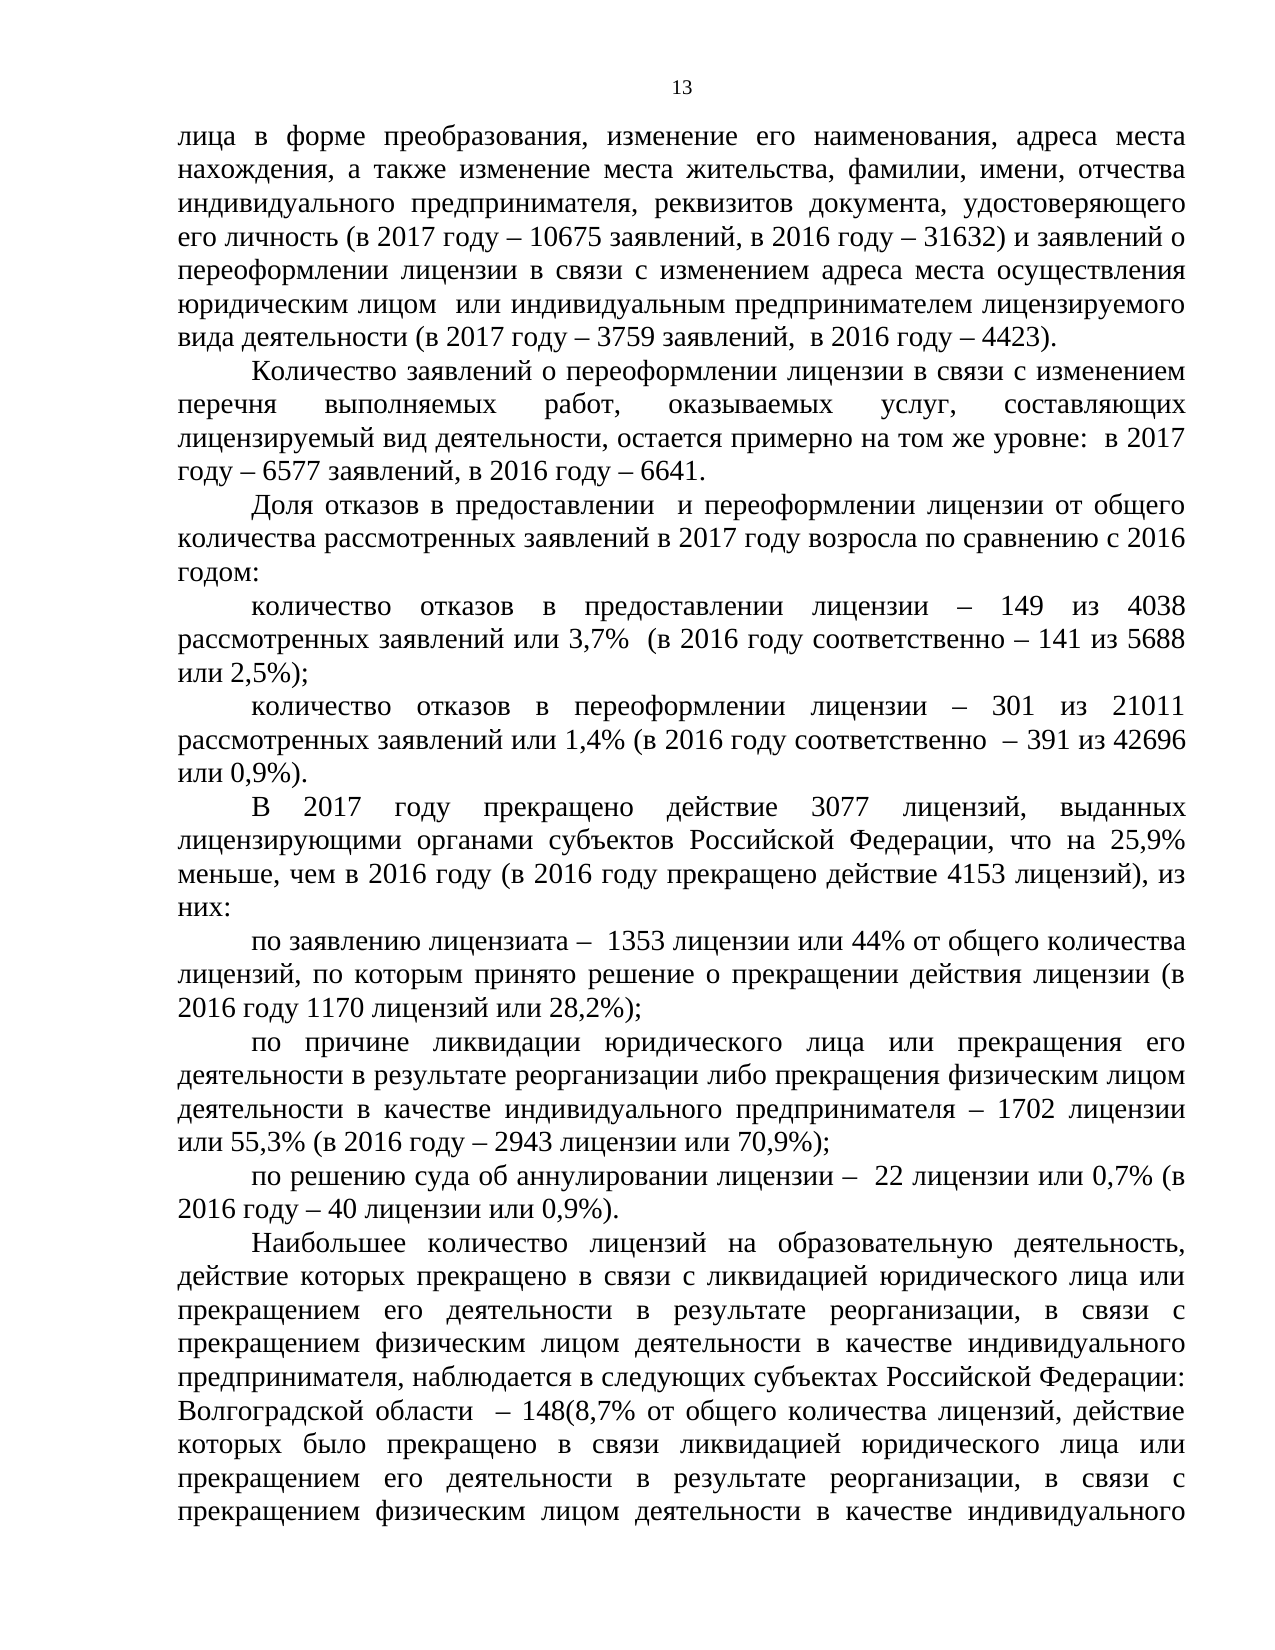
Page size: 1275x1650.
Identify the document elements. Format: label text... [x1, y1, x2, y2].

text по заявлению лицензиата – 1353 лицензии или 44% от общего количества лицензий, по которым принято решение о прекращении действия лицензии (в 2016 году 1170 лицензий или 28,2%); [177, 923, 1186, 1024]
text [177, 1225, 1186, 1527]
text Количество заявлений о переоформлении лицензии в связи с изменением перечня выполняемых работ, оказываемых услуг, составляющих лицензируемый вид деятельности, остается примерно на том же уровне: в 2017 году – 6577 заявлений, в 2016 году – 6641. [177, 353, 1186, 487]
text количество отказов в предоставлении лицензии – 149 из 4038 рассмотренных заявлений или 3,7% (в 2016 году соответственно – 141 из 5688 или 2,5%); [177, 588, 1186, 688]
text В 2017 году прекращено действие 3077 лицензий, выданных лицензирующими органами субъектов Российской Федерации, что на 25,9% меньше, чем в 2016 году (в 2016 году прекращено действие 4153 лицензий), из них: [177, 789, 1186, 923]
text по решению суда об аннулировании лицензии – 22 лицензии или 0,7% (в 2016 году – 40 лицензии или 0,9%). [177, 1158, 1186, 1225]
text количество отказов в переоформлении лицензии – 301 из 21011 рассмотренных заявлений или 1,4% (в 2016 году соответственно – 391 из 42696 или 0,9%). [177, 688, 1186, 789]
text по причине ликвидации юридического лица или прекращения его деятельности в результате реорганизации либо прекращения физическим лицом деятельности в качестве индивидуального предпринимателя – 1702 лицензии или 55,3% (в 2016 году – 2943 лицензии или 70,9%); [177, 1024, 1186, 1158]
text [177, 118, 1186, 353]
text Доля отказов в предоставлении и переоформлении лицензии от общего количества рассмотренных заявлений в 2017 году возросла по сравнению с 2016 годом: [177, 487, 1186, 588]
